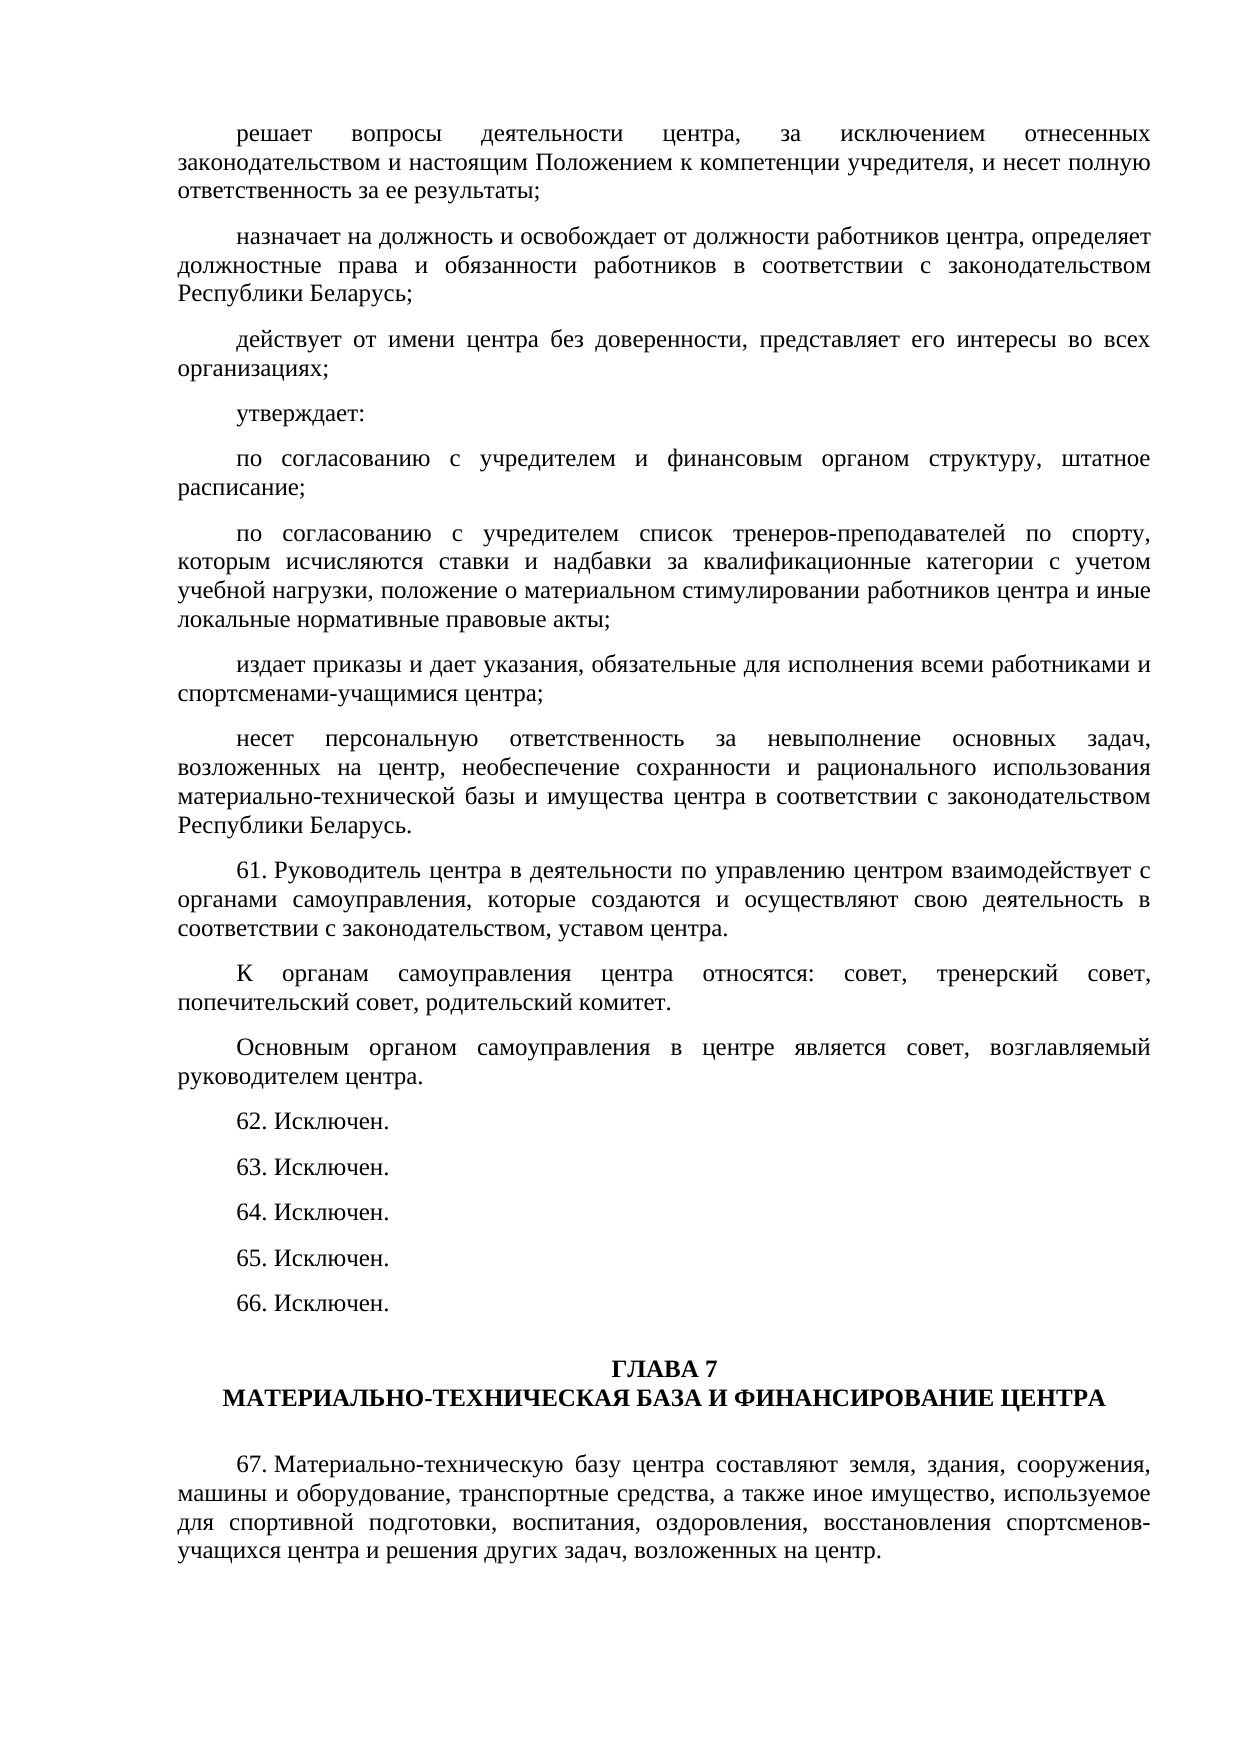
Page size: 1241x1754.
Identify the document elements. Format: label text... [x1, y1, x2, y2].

text Основным органом самоуправления в центре является совет, возглавляемый руководителем центра. [177, 1032, 1152, 1090]
text утверждает: [177, 398, 1152, 427]
text 63. Исключен. [177, 1152, 1152, 1181]
text действует от имени центра без доверенности, представляет его интересы во всех организациях; [177, 324, 1152, 381]
text несет персональную ответственность за невыполнение основных задач, возложенных на центр, необеспечение сохранности и рационального использования материально-технической базы и имущества центра в соответствии с законодательством Республики Беларусь. [177, 723, 1152, 838]
text ГЛАВА 7 МАТЕРИАЛЬНО-ТЕХНИЧЕСКАЯ БАЗА И ФИНАНСИРОВАНИЕ ЦЕНТРА [177, 1354, 1152, 1412]
text 65. Исключен. [177, 1243, 1152, 1271]
text решает вопросы деятельности центра, за исключением отнесенных законодательством и настоящим Положением к компетенции учредителя, и несет полную ответственность за ее результаты; [177, 118, 1152, 204]
text по согласованию с учредителем список тренеров-преподавателей по спорту, которым исчисляются ставки и надбавки за квалификационные категории с учетом учебной нагрузки, положение о материальном стимулировании работников центра и иные локальные нормативные правовые акты; [177, 518, 1152, 633]
text 66. Исключен. [177, 1288, 1152, 1317]
text назначает на должность и освобождает от должности работников центра, определяет должностные права и обязанности работников в соответствии с законодательством Республики Беларусь; [177, 221, 1152, 307]
text 64. Исключен. [177, 1197, 1152, 1226]
text издает приказы и дает указания, обязательные для исполнения всеми работниками и спортсменами-учащимися центра; [177, 649, 1152, 707]
text К органам самоуправления центра относятся: совет, тренерский совет, попечительский совет, родительский комитет. [177, 958, 1152, 1016]
text по согласованию с учредителем и финансовым органом структуру, штатное расписание; [177, 443, 1152, 501]
text 62. Исключен. [177, 1106, 1152, 1135]
text 61. Руководитель центра в деятельности по управлению центром взаимодействует с органами самоуправления, которые создаются и осуществляют свою деятельность в соответствии с законодательством, уставом центра. [177, 855, 1152, 941]
text 67. Материально-техническую базу центра составляют земля, здания, сооружения, машины и оборудование, транспортные средства, а также иное имущество, используемое для спортивной подготовки, воспитания, оздоровления, восстановления спортсменов-учащихся центра и решения других задач, возложенных на центр. [177, 1449, 1152, 1564]
